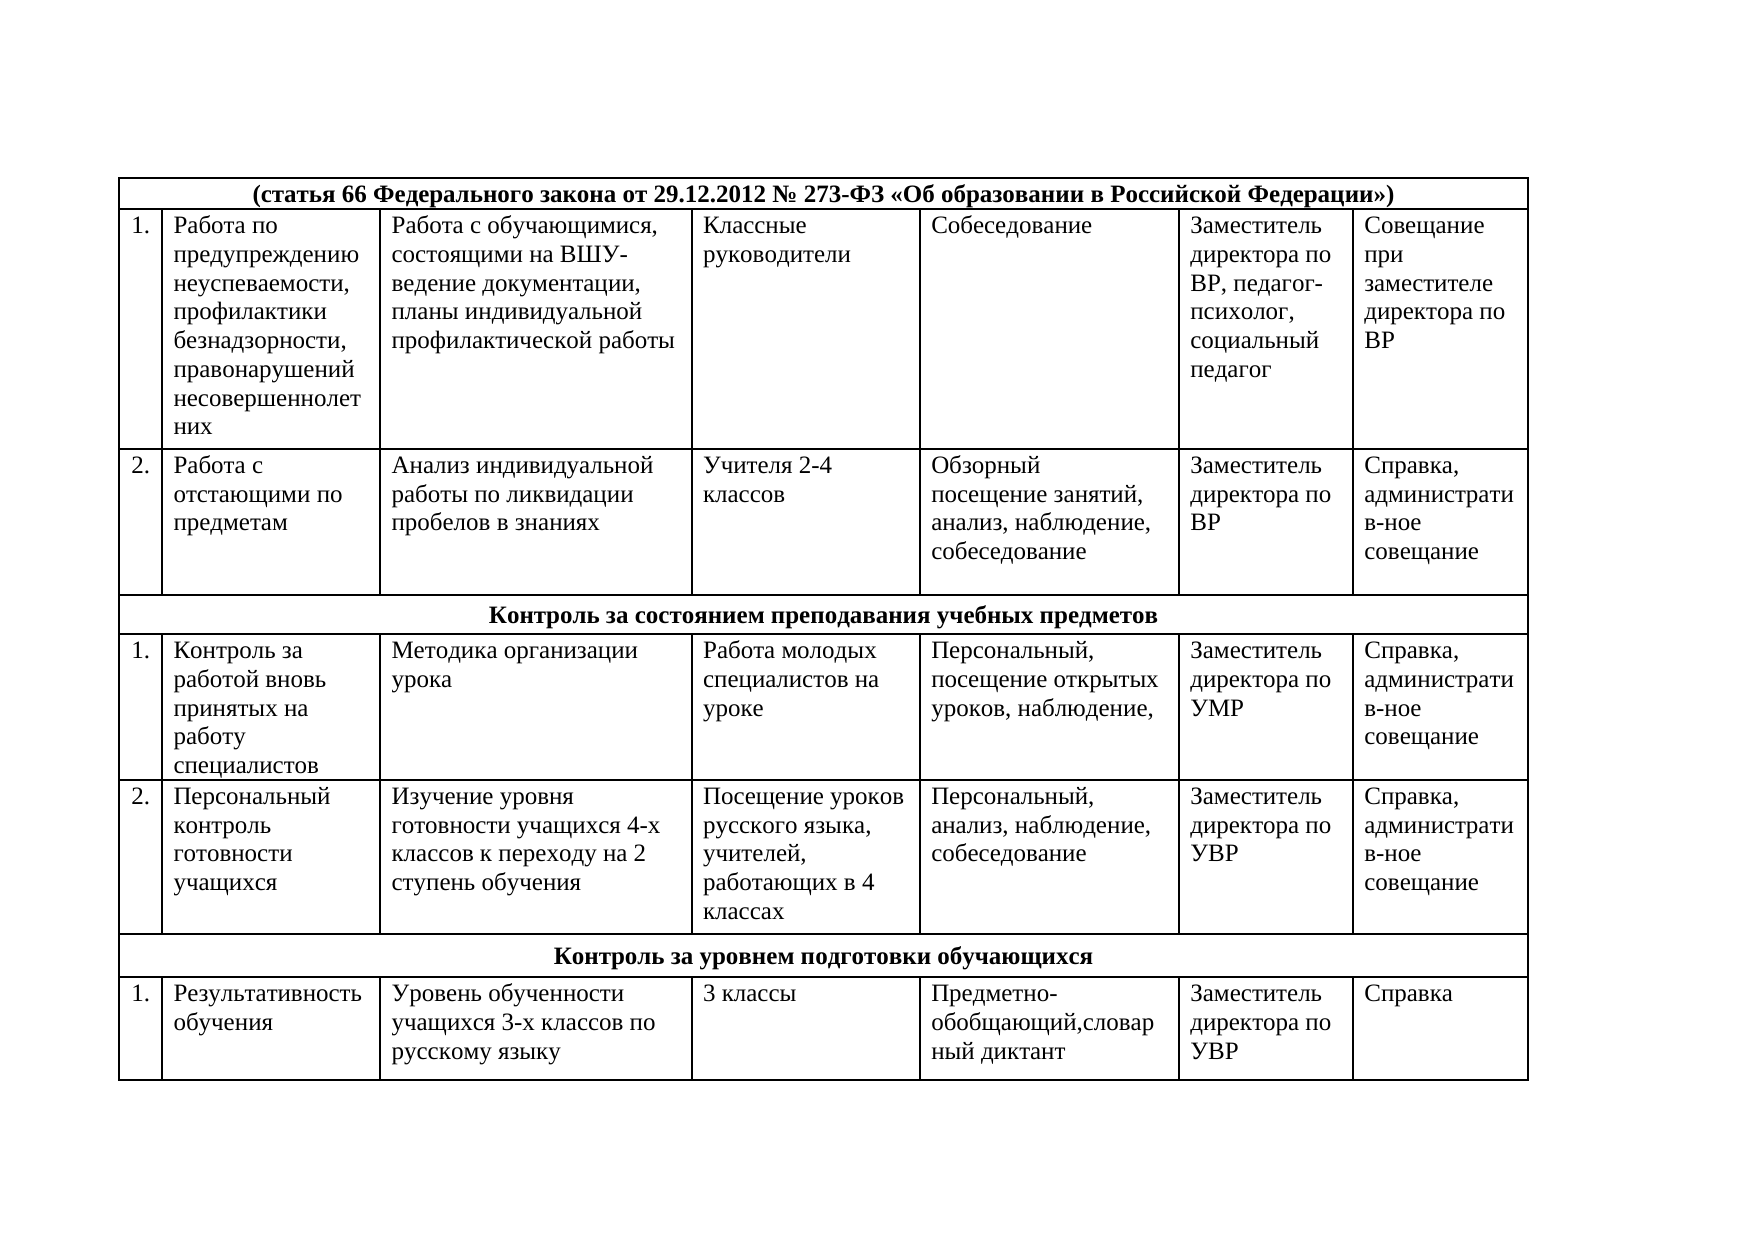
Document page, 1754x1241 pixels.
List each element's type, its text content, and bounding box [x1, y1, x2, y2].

table_cell Работа молодых специалистов на уроке [693, 635, 919, 779]
table_cell Заместитель директора по УВР [1180, 978, 1352, 1079]
table_cell Персональный контроль готовности учащихся [163, 781, 379, 933]
table_cell Заместитель директора по ВР [1180, 450, 1352, 594]
table_cell Контроль за уровнем подготовки обучающихся [120, 935, 1527, 976]
table_cell Заместитель директора по ВР, педагог-психолог, социальный педагог [1180, 210, 1352, 448]
table_cell Персональный, посещение открытых уроков, наблюдение, [921, 635, 1178, 779]
table_cell 1. [120, 635, 161, 779]
table_cell Предметно- обобщающий,словарный диктант [921, 978, 1178, 1079]
table_cell Посещение уроков русского языка, учителей, работающих в 4 классах [693, 781, 919, 933]
table_cell Уровень обученности учащихся 3-х классов по русскому языку [381, 978, 691, 1079]
table_cell Справка [1354, 978, 1527, 1079]
table_cell Справка, административ-ное совещание [1354, 635, 1527, 779]
table_cell Изучение уровня готовности учащихся 4-х классов к переходу на 2 ступень обучения [381, 781, 691, 933]
table_cell 1. [120, 210, 161, 448]
table_cell Заместитель директора по УВР [1180, 781, 1352, 933]
table_cell Классные руководители [693, 210, 919, 448]
table_cell Совещание при заместителе директора по ВР [1354, 210, 1527, 448]
table_cell Контроль за работой вновь принятых на работу специалистов [163, 635, 379, 779]
table_cell Персональный, анализ, наблюдение, собеседование [921, 781, 1178, 933]
table_cell Результативность обучения [163, 978, 379, 1079]
table_cell Работа с обучающимися, состоящими на ВШУ-ведение документации, планы индивидуальной профилактической работы [381, 210, 691, 448]
table_cell Обзорный посещение занятий, анализ, наблюдение, собеседование [921, 450, 1178, 594]
table_cell 2. [120, 450, 161, 594]
table_cell 1. [120, 978, 161, 1079]
table_cell Методика организации урока [381, 635, 691, 779]
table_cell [120, 179, 1527, 208]
table_cell Контроль за состоянием преподавания учебных предметов [120, 596, 1527, 633]
table_cell Заместитель директора по УМР [1180, 635, 1352, 779]
table_cell Учителя 2-4 классов [693, 450, 919, 594]
table_cell Работа по предупреждению неуспеваемости, профилактики безнадзорности, правонарушений несовершеннолетних [163, 210, 379, 448]
table_cell Справка, административ-ное совещание [1354, 781, 1527, 933]
table_cell 2. [120, 781, 161, 933]
table_cell 3 классы [693, 978, 919, 1079]
table_cell Работа с отстающими по предметам [163, 450, 379, 594]
table_cell Анализ индивидуальной работы по ликвидации пробелов в знаниях [381, 450, 691, 594]
table_cell Справка, административ-ное совещание [1354, 450, 1527, 594]
table_cell Собеседование [921, 210, 1178, 448]
